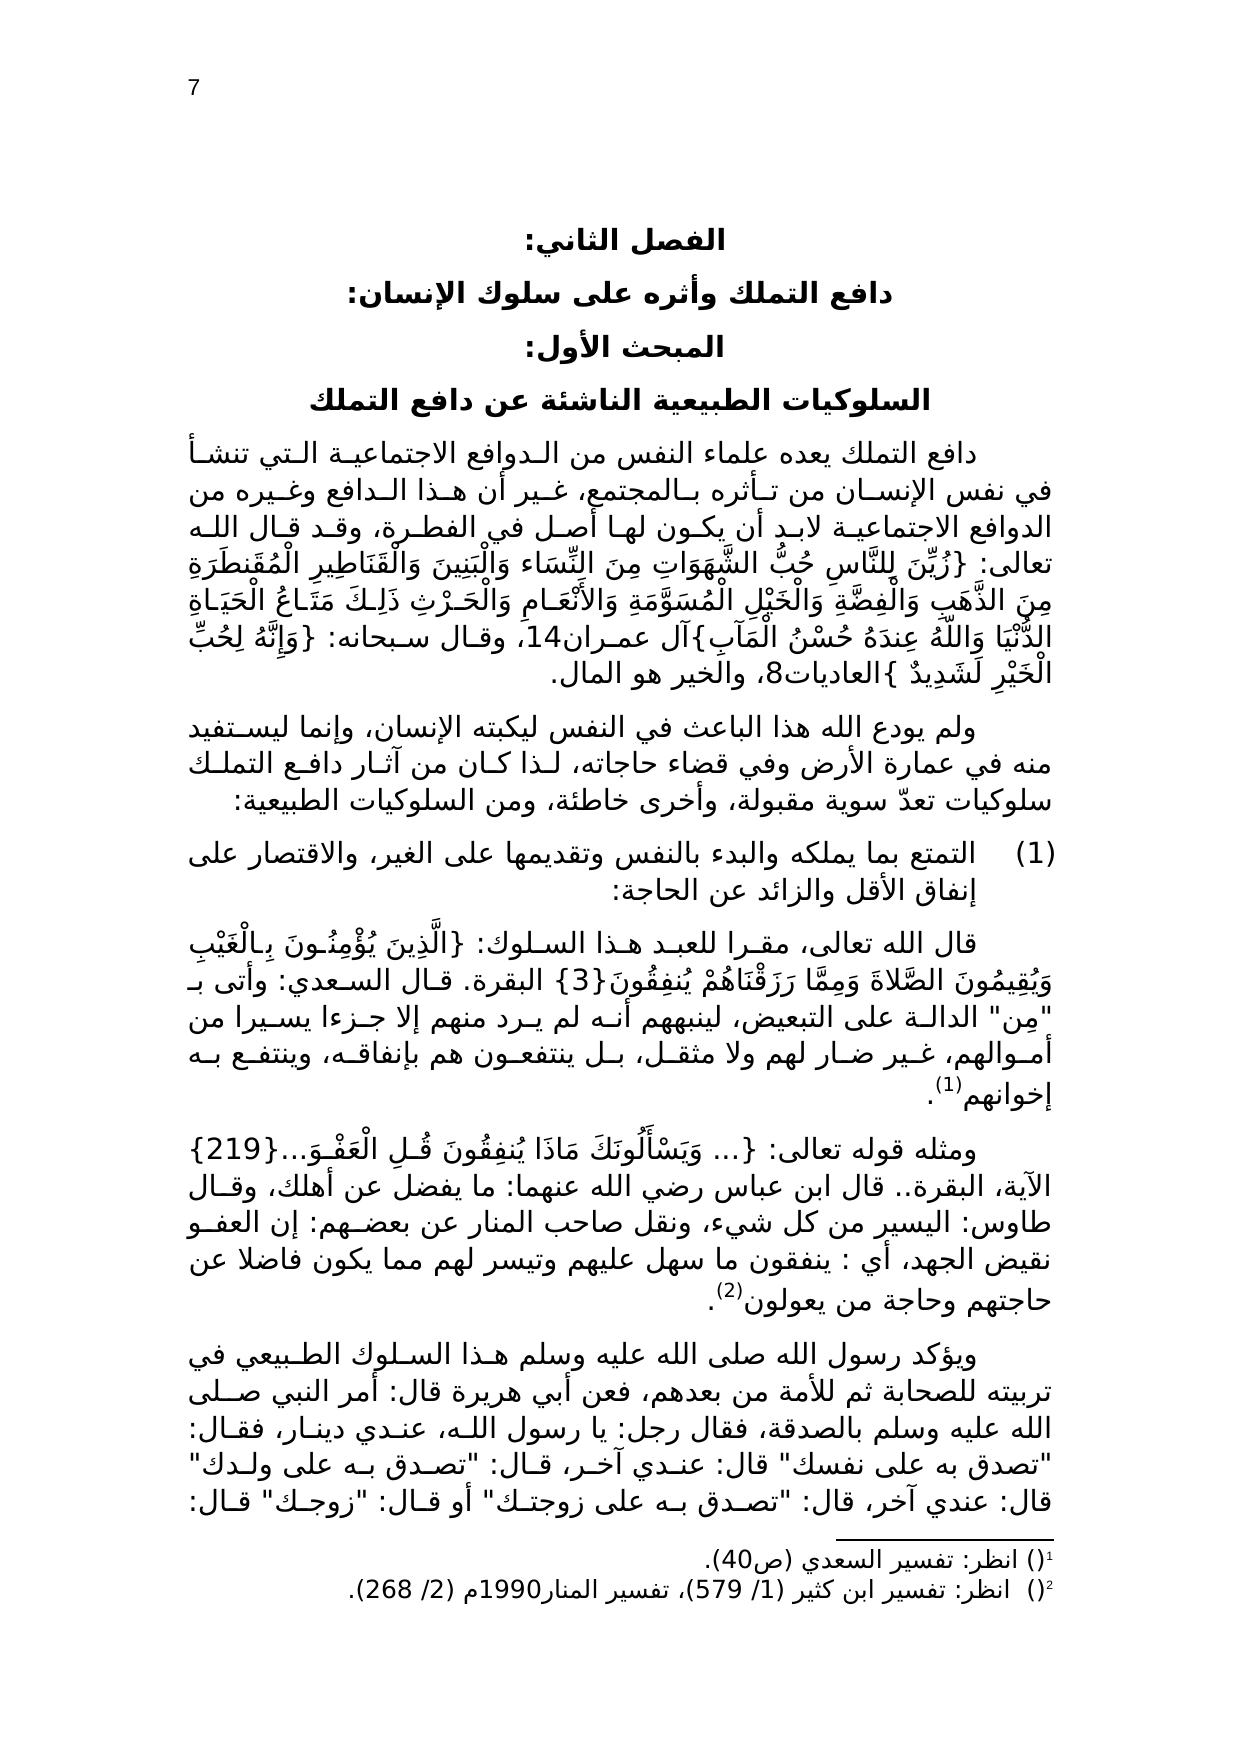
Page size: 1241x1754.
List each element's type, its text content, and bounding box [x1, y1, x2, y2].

text قال الله تعالى، مقرا للعبد هذا السلوك: {الَّذِينَ يُؤْمِنُونَ بِالْغَيْبِ وَيُقِيمُونَ الصَّلاةَ وَمِمَّا رَزَقْنَاهُمْ يُنفِقُونَ{3} البقرة. قال السعدي: وأتى بـ "مِن" الدالة على التبعيض، لينبههم أنه لم يرد منهم إلا جزءا يسيرا من أموالهم، غير ضار لهم ولا مثقل، بل ينتفعون هم بإنفاقه، وينتفع به إخوانهم(). [187, 927, 1053, 1112]
text دافع التملك وأثره على سلوك الإنسان: [187, 277, 1053, 311]
text السلوكيات الطبيعية الناشئة عن دافع التملك [187, 383, 1053, 417]
text المبحث الأول: [187, 330, 1053, 364]
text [187, 1338, 1053, 1518]
text الفصل الثاني: [187, 150, 1053, 257]
text ومثله قوله تعالى: {... وَيَسْأَلُونَكَ مَاذَا يُنفِقُونَ قُلِ الْعَفْوَ...{219} الآية، البقرة.. قال ابن عباس رضي الله عنهما: ما يفضل عن أهلك، وقال طاوس: اليسير من كل شيء، ونقل صاحب المنار عن بعضهم: إن العفو نقيض الجهد، أي : ينفقون ما سهل عليهم وتيسر لهم مما يكون فاضلا عن حاجتهم وحاجة من يعولون(). [187, 1132, 1053, 1318]
list التمتع بما يملكه والبدء بالنفس وتقديمها على الغير، والاقتصار على إنفاق الأقل والزائد عن الحاجة: [187, 837, 1015, 907]
text دافع التملك يعده علماء النفس من الدوافع الاجتماعية التي تنشأ في نفس الإنسان من تأثره بالمجتمع، غير أن هذا الدافع وغيره من الدوافع الاجتماعية لابد أن يكون لها أصل في الفطرة، وقد قال الله تعالى: {زُيِّنَ لِلنَّاسِ حُبُّ الشَّهَوَاتِ مِنَ النِّسَاء وَالْبَنِينَ وَالْقَنَاطِيرِ الْمُقَنطَرَةِ مِنَ الذَّهَبِ وَالْفِضَّةِ وَالْخَيْلِ الْمُسَوَّمَةِ وَالأَنْعَامِ وَالْحَرْثِ ذَلِكَ مَتَاعُ الْحَيَاةِ الدُّنْيَا وَاللّهُ عِندَهُ حُسْنُ الْمَآبِ}آل عمران14، وقال سبحانه: {وَإِنَّهُ لِحُبِّ الْخَيْرِ لَشَدِيدٌ }العاديات8، والخير هو المال. [187, 437, 1053, 691]
text ولم يودع الله هذا الباعث في النفس ليكبته الإنسان، وإنما ليستفيد منه في عمارة الأرض وفي قضاء حاجاته، لذا كان من آثار دافع التملك سلوكيات تعدّ سوية مقبولة، وأخرى خاطئة، ومن السلوكيات الطبيعية: [187, 710, 1053, 817]
